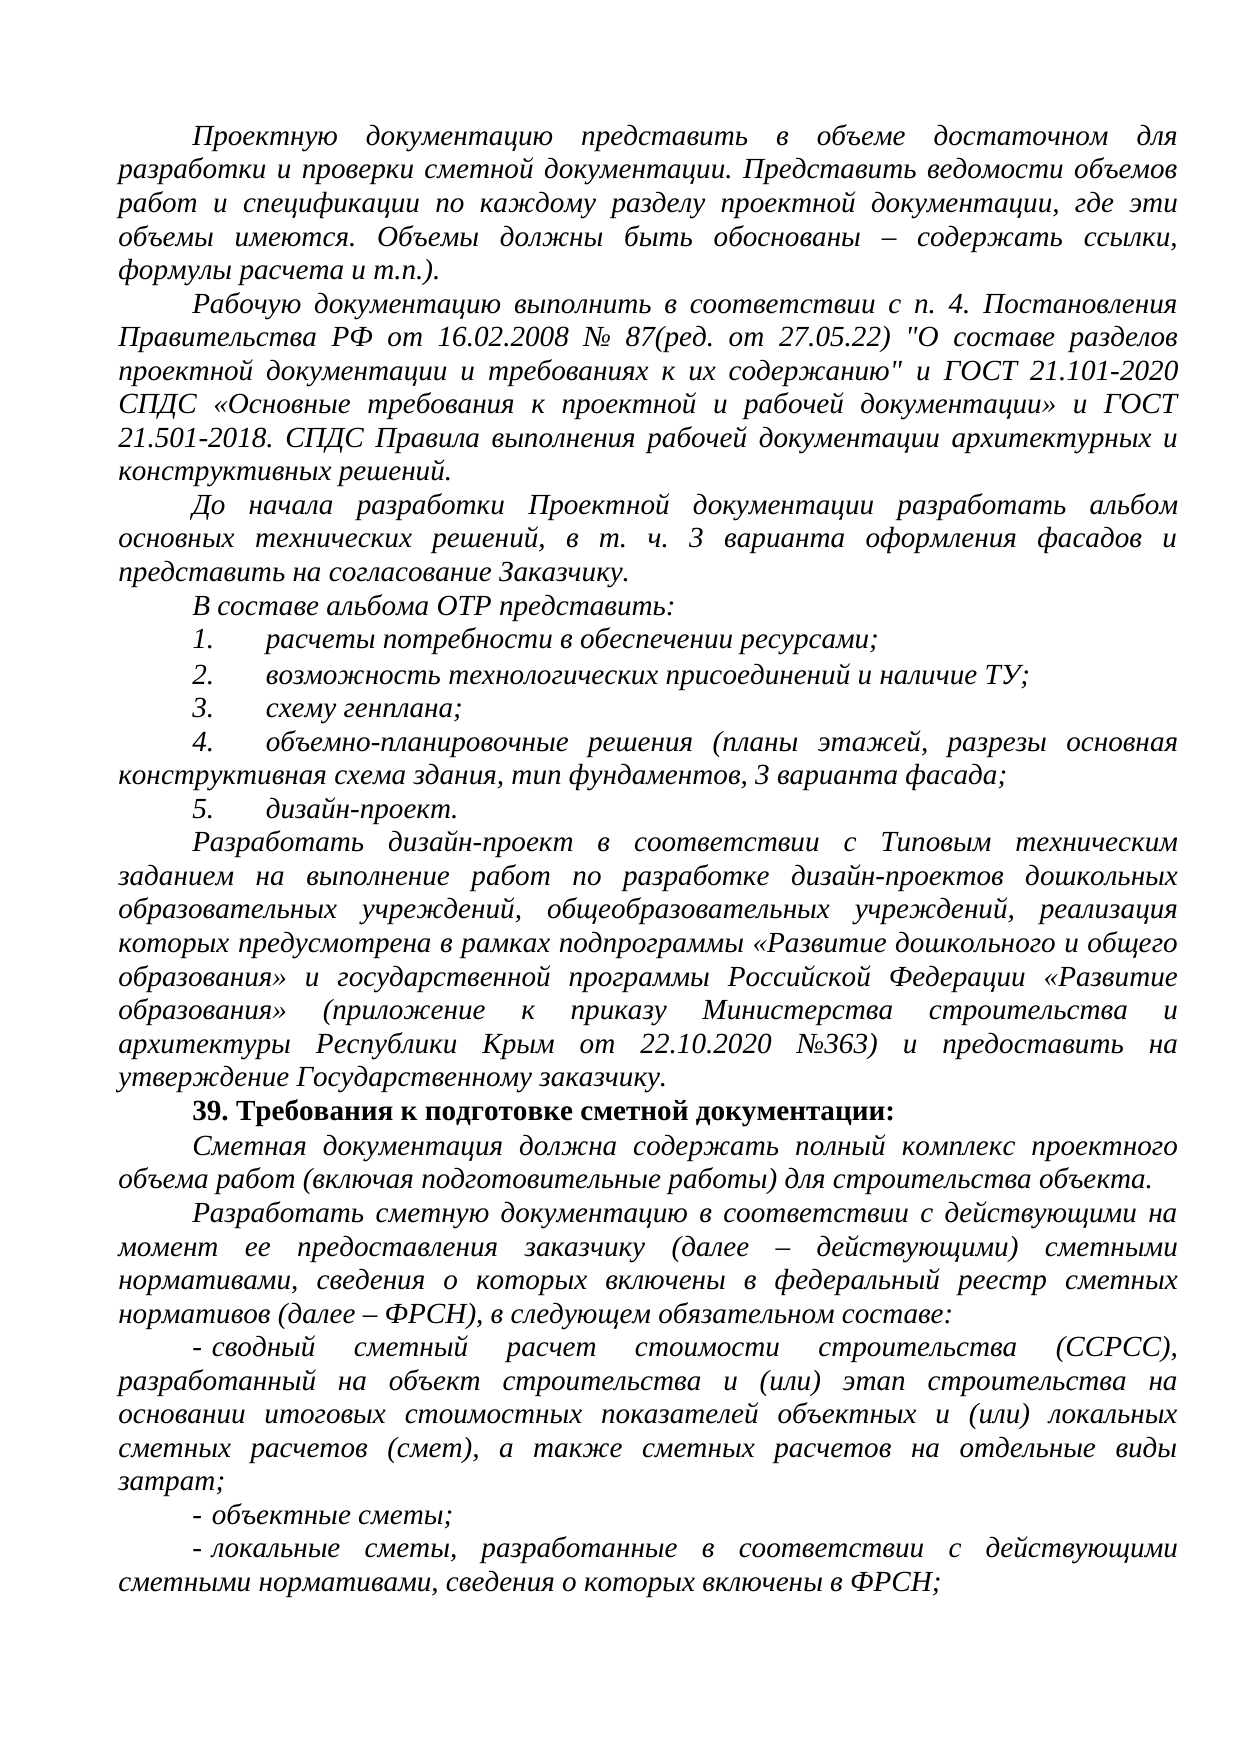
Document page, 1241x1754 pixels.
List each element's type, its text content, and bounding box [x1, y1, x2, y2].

text В составе альбома ОТР представить: [118, 588, 1181, 621]
list схему генплана; [118, 690, 1181, 724]
text - объектные сметы; [118, 1497, 1181, 1531]
text Рабочую документацию выполнить в соответствии с п. 4. Постановления Правительства РФ от 16.02.2008 № 87(ред. от 27.05.22) "О составе разделов проектной документации и требованиях к их содержанию" и ГОСТ 21.101-2020 СПДС «Основные требования к проектной и рабочей документации» и ГОСТ 21.501-2018. СПДС Правила выполнения рабочей документации архитектурных и конструктивных решений. [118, 286, 1181, 487]
text Сметная документация должна содержать полный комплекс проектного объема работ (включая подготовительные работы) для строительства объекта. [118, 1128, 1181, 1195]
text 39. Требования к подготовке сметной документации: [118, 1093, 1181, 1126]
text Разработать сметную документацию в соответствии с действующими на момент ее предоставления заказчику (далее – действующими) сметными нормативами, сведения о которых включены в федеральный реестр сметных нормативов (далее – ФРСН), в следующем обязательном составе: [118, 1195, 1181, 1329]
list объемно-планировочные решения (планы этажей, разрезы основная конструктивная схема здания, тип фундаментов, 3 варианта фасада; [118, 724, 1181, 791]
text Проектную документацию представить в объеме достаточном для разработки и проверки сметной документации. Представить ведомости объемов работ и спецификации по каждому разделу проектной документации, где эти объемы имеются. Объемы должны быть обоснованы – содержать ссылки, формулы расчета и т.п.). [118, 118, 1181, 286]
list дизайн-проект. [118, 791, 1181, 824]
list возможность технологических присоединений и наличие ТУ; [118, 657, 1181, 690]
text До начала разработки Проектной документации разработать альбом основных технических решений, в т. ч. 3 варианта оформления фасадов и представить на согласование Заказчику. [118, 487, 1181, 588]
text Разработать дизайн-проект в соответствии с Типовым техническим заданием на выполнение работ по разработке дизайн-проектов дошкольных образовательных учреждений, общеобразовательных учреждений, реализация которых предусмотрена в рамках подпрограммы «Развитие дошкольного и общего образования» и государственной программы Российской Федерации «Развитие образования» (приложение к приказу Министерства строительства и архитектуры Республики Крым от 22.10.2020 №363) и предоставить на утверждение Государственному заказчику. [118, 824, 1181, 1093]
text - локальные сметы, разработанные в соответствии с действующими сметными нормативами, сведения о которых включены в ФРСН; [118, 1531, 1181, 1598]
list расчеты потребности в обеспечении ресурсами; [118, 621, 1181, 655]
text - сводный сметный расчет стоимости строительства (ССРСС), разработанный на объект строительства и (или) этап строительства на основании итоговых стоимостных показателей объектных и (или) локальных сметных расчетов (смет), а также сметных расчетов на отдельные виды затрат; [118, 1329, 1181, 1497]
